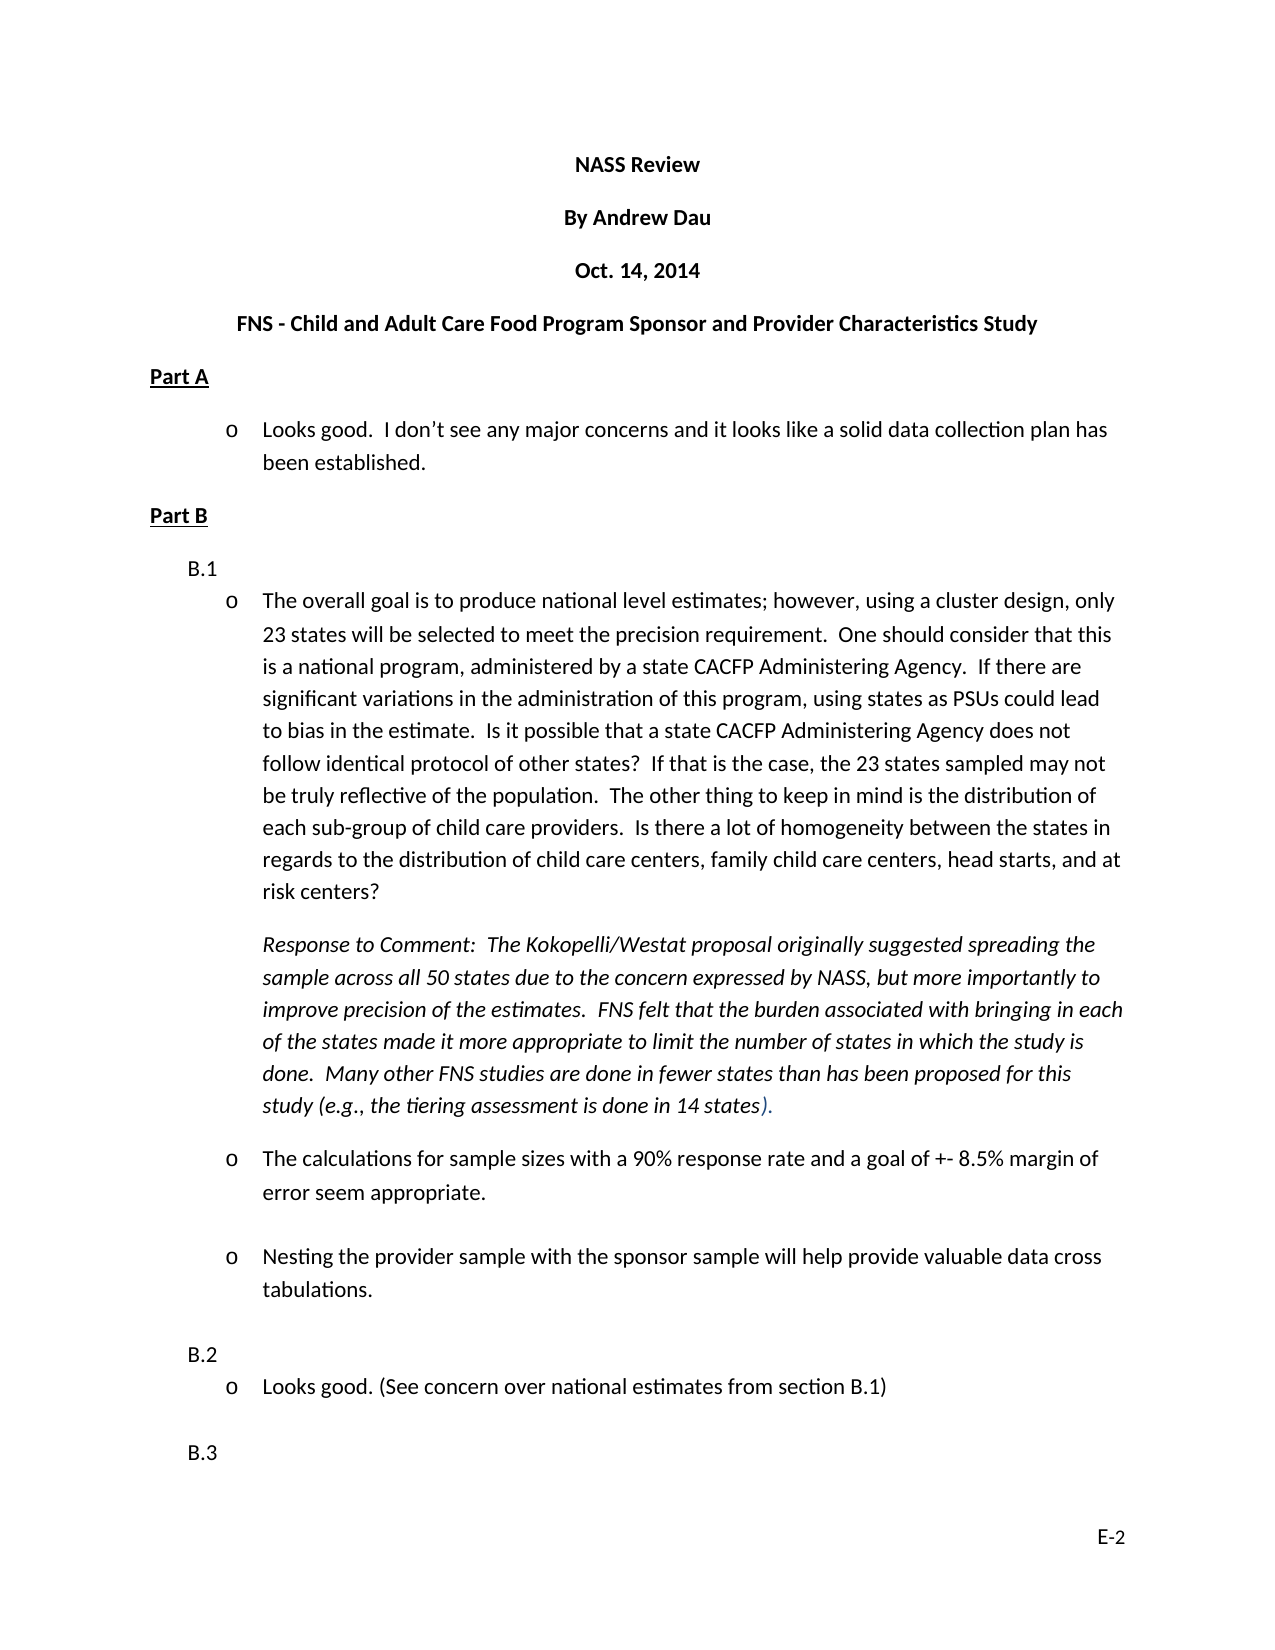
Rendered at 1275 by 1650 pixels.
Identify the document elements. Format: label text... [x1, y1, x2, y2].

text FNS - Child and Adult Care Food Program Sponsor and Provider Characteristics Study [150, 309, 1125, 337]
list B.2 [187, 1340, 1125, 1368]
text Part B [150, 501, 1125, 529]
list B.1 [187, 554, 1125, 582]
list Nesting the provider sample with the sponsor sample will help provide valuable data cross tabulations. [225, 1242, 1125, 1303]
list The overall goal is to produce national level estimates; however, using a cluster design, only 23 states will be selected to meet the precision requirement. One should consider that this is a national program, administered by a state CACFP Administering Agency. If there are significant variations in the administration of this program, using states as PSUs could lead to bias in the estimate. Is it possible that a state CACFP Administering Agency does not follow identical protocol of other states? If that is the case, the 23 states sampled may not be truly reflective of the population. The other thing to keep in mind is the distribution of each sub-group of child care providers. Is there a lot of homogeneity between the states in regards to the distribution of child care centers, family child care centers, head starts, and at risk centers? [225, 587, 1125, 906]
text NASS Review [150, 150, 1125, 178]
text Response to Comment: The Kokopelli/Westat proposal originally suggested spreading the sample across all 50 states due to the concern expressed by NASS, but more importantly to improve precision of the estimates. FNS felt that the burden associated with bringing in each of the states made it more appropriate to limit the number of states in which the study is done. Many other FNS studies are done in fewer states than has been proposed for this study (e.g., the tiering assessment is done in 14 states). [262, 931, 1125, 1119]
list The calculations for sample sizes with a 90% response rate and a goal of +- 8.5% margin of error seem appropriate. [225, 1144, 1125, 1206]
text By Andrew Dau [150, 203, 1125, 231]
list B.3 [187, 1438, 1125, 1466]
text Part A [150, 362, 1125, 390]
list Looks good. (See concern over national estimates from section B.1) [225, 1372, 1125, 1401]
list Looks good. I don’t see any major concerns and it looks like a solid data collection plan has been established. [225, 415, 1125, 476]
text Oct. 14, 2014 [150, 256, 1125, 284]
